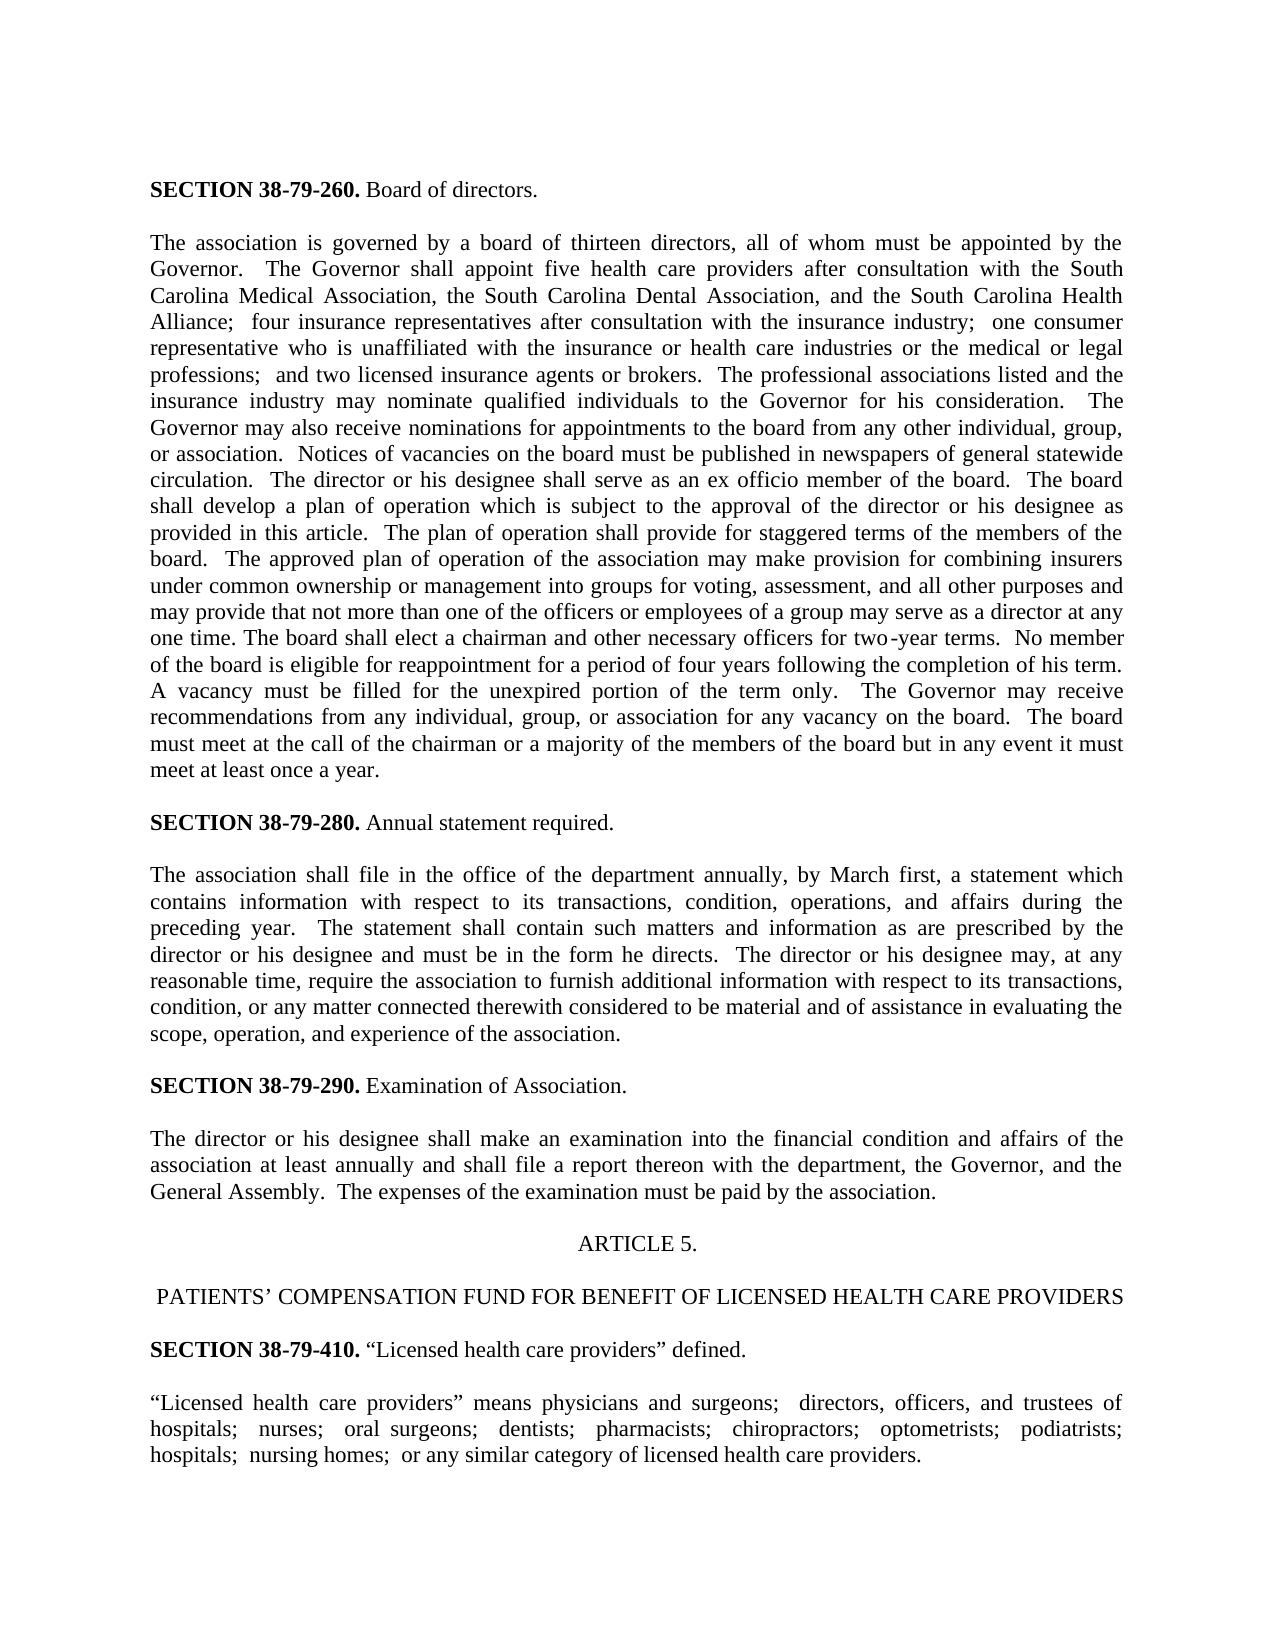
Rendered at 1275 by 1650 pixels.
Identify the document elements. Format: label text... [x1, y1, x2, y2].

text SECTION 38-79-280. Annual statement required. [150, 809, 1125, 835]
text The association shall file in the office of the department annually, by March first, a statement which contains information with respect to its transactions, condition, operations, and affairs during the preceding year. The statement shall contain such matters and information as are prescribed by the director or his designee and must be in the form he directs. The director or his designee may, at any reasonable time, require the association to furnish additional information with respect to its transactions, condition, or any matter connected therewith considered to be material and of assistance in evaluating the scope, operation, and experience of the association. [150, 862, 1125, 1046]
text PATIENTS’ COMPENSATION FUND FOR BENEFIT OF LICENSED HEALTH CARE PROVIDERS [150, 1283, 1125, 1309]
text The association is governed by a board of thirteen directors, all of whom must be appointed by the Governor. The Governor shall appoint five health care providers after consultation with the South Carolina Medical Association, the South Carolina Dental Association, and the South Carolina Health Alliance; four insurance representatives after consultation with the insurance industry; one consumer representative who is unaffiliated with the insurance or health care industries or the medical or legal professions; and two licensed insurance agents or brokers. The professional associations listed and the insurance industry may nominate qualified individuals to the Governor for his consideration. The Governor may also receive nominations for appointments to the board from any other individual, group, or association. Notices of vacancies on the board must be published in newspapers of general statewide circulation. The director or his designee shall serve as an ex officio member of the board. The board shall develop a plan of operation which is subject to the approval of the director or his designee as provided in this article. The plan of operation shall provide for staggered terms of the members of the board. The approved plan of operation of the association may make provision for combining insurers under common ownership or management into groups for voting, assessment, and all other purposes and may provide that not more than one of the officers or employees of a group may serve as a director at any one time. The board shall elect a chairman and other necessary officers for two-year terms. No member of the board is eligible for reappointment for a period of four years following the completion of his term. A vacancy must be filled for the unexpired portion of the term only. The Governor may receive recommendations from any individual, group, or association for any vacancy on the board. The board must meet at the call of the chairman or a majority of the members of the board but in any event it must meet at least once a year. [150, 229, 1125, 782]
text SECTION 38-79-290. Examination of Association. [150, 1072, 1125, 1099]
text The director or his designee shall make an examination into the financial condition and affairs of the association at least annually and shall file a report thereon with the department, the Governor, and the General Assembly. The expenses of the examination must be paid by the association. [150, 1125, 1125, 1204]
text “Licensed health care providers” means physicians and surgeons; directors, officers, and trustees of hospitals; nurses; oral surgeons; dentists; pharmacists; chiropractors; optometrists; podiatrists; hospitals; nursing homes; or any similar category of licensed health care providers. [150, 1389, 1125, 1468]
text SECTION 38-79-410. “Licensed health care providers” defined. [150, 1336, 1125, 1362]
text ARTICLE 5. [150, 1231, 1125, 1257]
text SECTION 38-79-260. Board of directors. [150, 176, 1125, 203]
